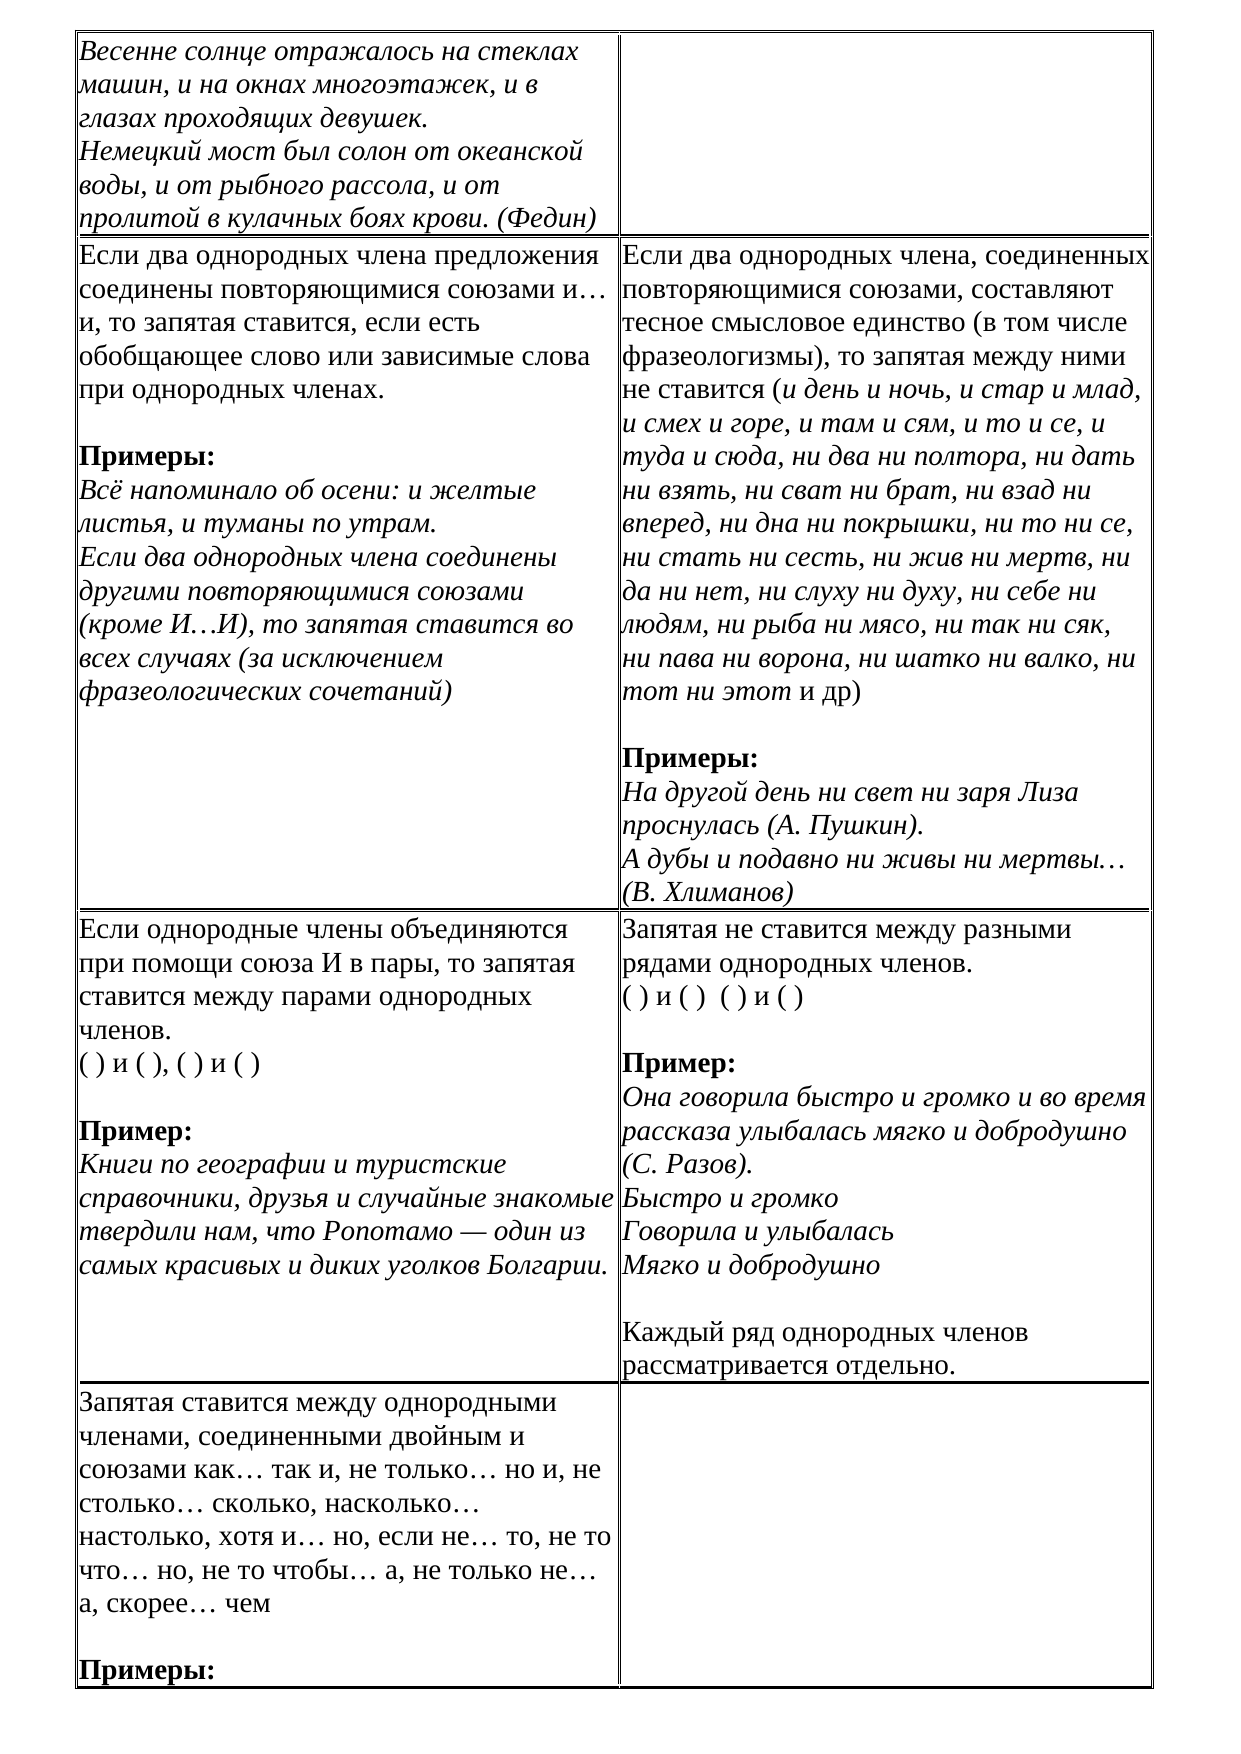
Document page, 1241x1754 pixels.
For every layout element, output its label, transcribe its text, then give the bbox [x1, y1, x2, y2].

table_cell Если два однородных члена, соединенных повторяющимися союзами, составляют тесное смысловое единство (в том числе фразеологизмы), то запятая между ними не ставится (и день и ночь, и стар и млад, и смех и горе, и там и сям, и то и се, и туда и сюда, ни два ни полтора, ни дать ни взять, ни сват ни брат, ни взад ни вперед, ни дна ни покрышки, ни то ни се, ни стать ни сесть, ни жив ни мертв, ни да ни нет, ни слуху ни духу, ни себе ни людям, ни рыба ни мясо, ни так ни сяк, ни пава ни ворона, ни шатко ни валко, ни тот ни этот и др) Примеры: На другой день ни свет ни заря Лиза проснулась (А. Пушкин). А дубы и подавно ни живы ни мертвы… (В. Хлиманов) [621, 234, 1151, 908]
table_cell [620, 33, 1151, 234]
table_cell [78, 33, 619, 234]
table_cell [78, 1381, 619, 1686]
table_cell Запятая не ставится между разными рядами однородных членов. ( ) и ( ) ( ) и ( ) Пример: Она говорила быстро и громко и во время рассказа улыбалась мягко и добродушно (С. Разов). Быстро и громко Говорила и улыбалась Мягко и добродушно Каждый ряд однородных членов рассматривается отдельно. [621, 908, 1151, 1381]
table_cell Если два однородных члена предложения соединены повторяющимися союзами и…и, то запятая ставится, если есть обобщающее слово или зависимые слова при однородных членах. Примеры: Всё напоминало об осени: и желтые листья, и туманы по утрам. Если два однородных члена соединены другими повторяющимися союзами (кроме И…И), то запятая ставится во всех случаях (за исключением фразеологических сочетаний) [78, 234, 618, 908]
table_cell Если однородные члены объединяются при помощи союза И в пары, то запятая ставится между парами однородных членов. ( ) и ( ), ( ) и ( ) Пример: Книги по географии и туристские справочники, друзья и случайные знакомые твердили нам, что Ропотамо — один из самых красивых и диких уголков Болгарии. [78, 908, 618, 1381]
table_cell [620, 1381, 1151, 1686]
